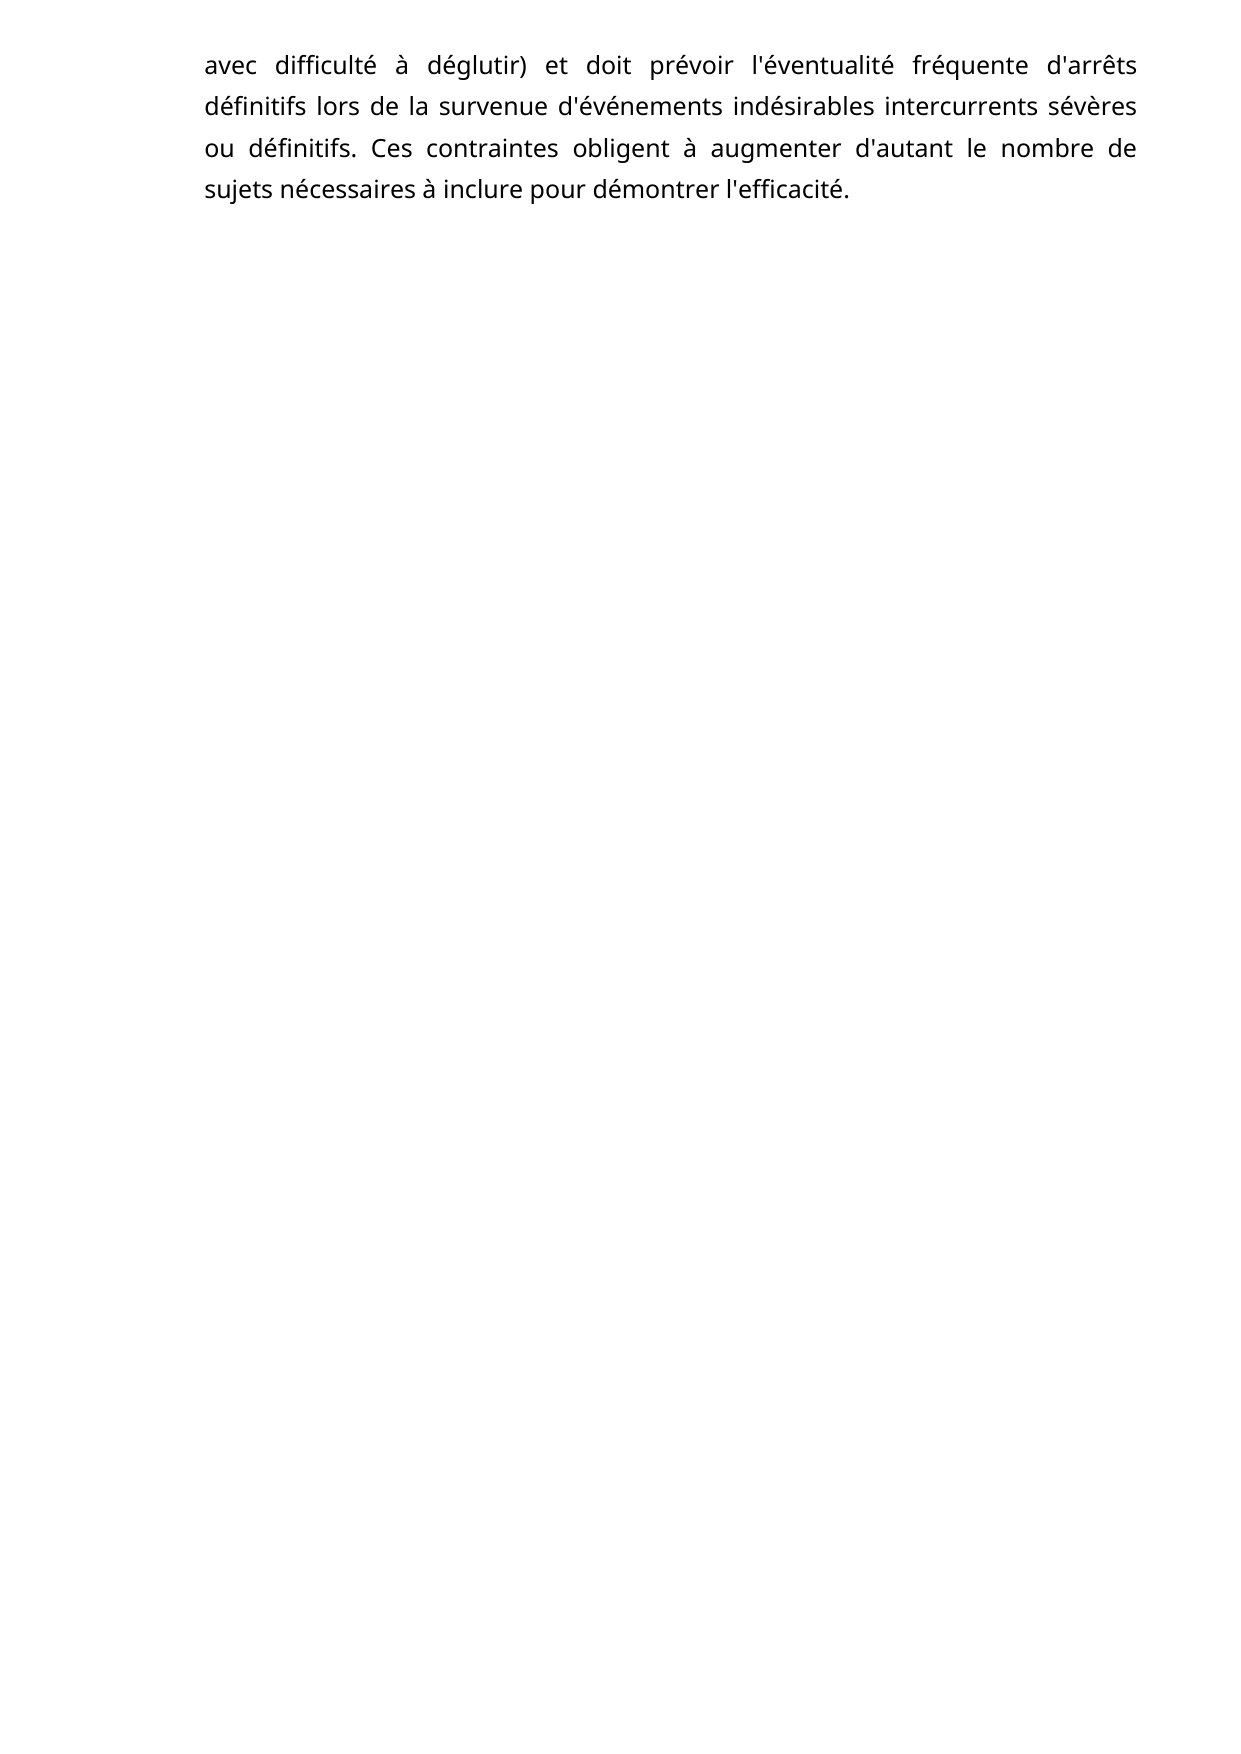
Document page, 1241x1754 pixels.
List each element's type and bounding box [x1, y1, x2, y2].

list [166, 48, 1138, 205]
